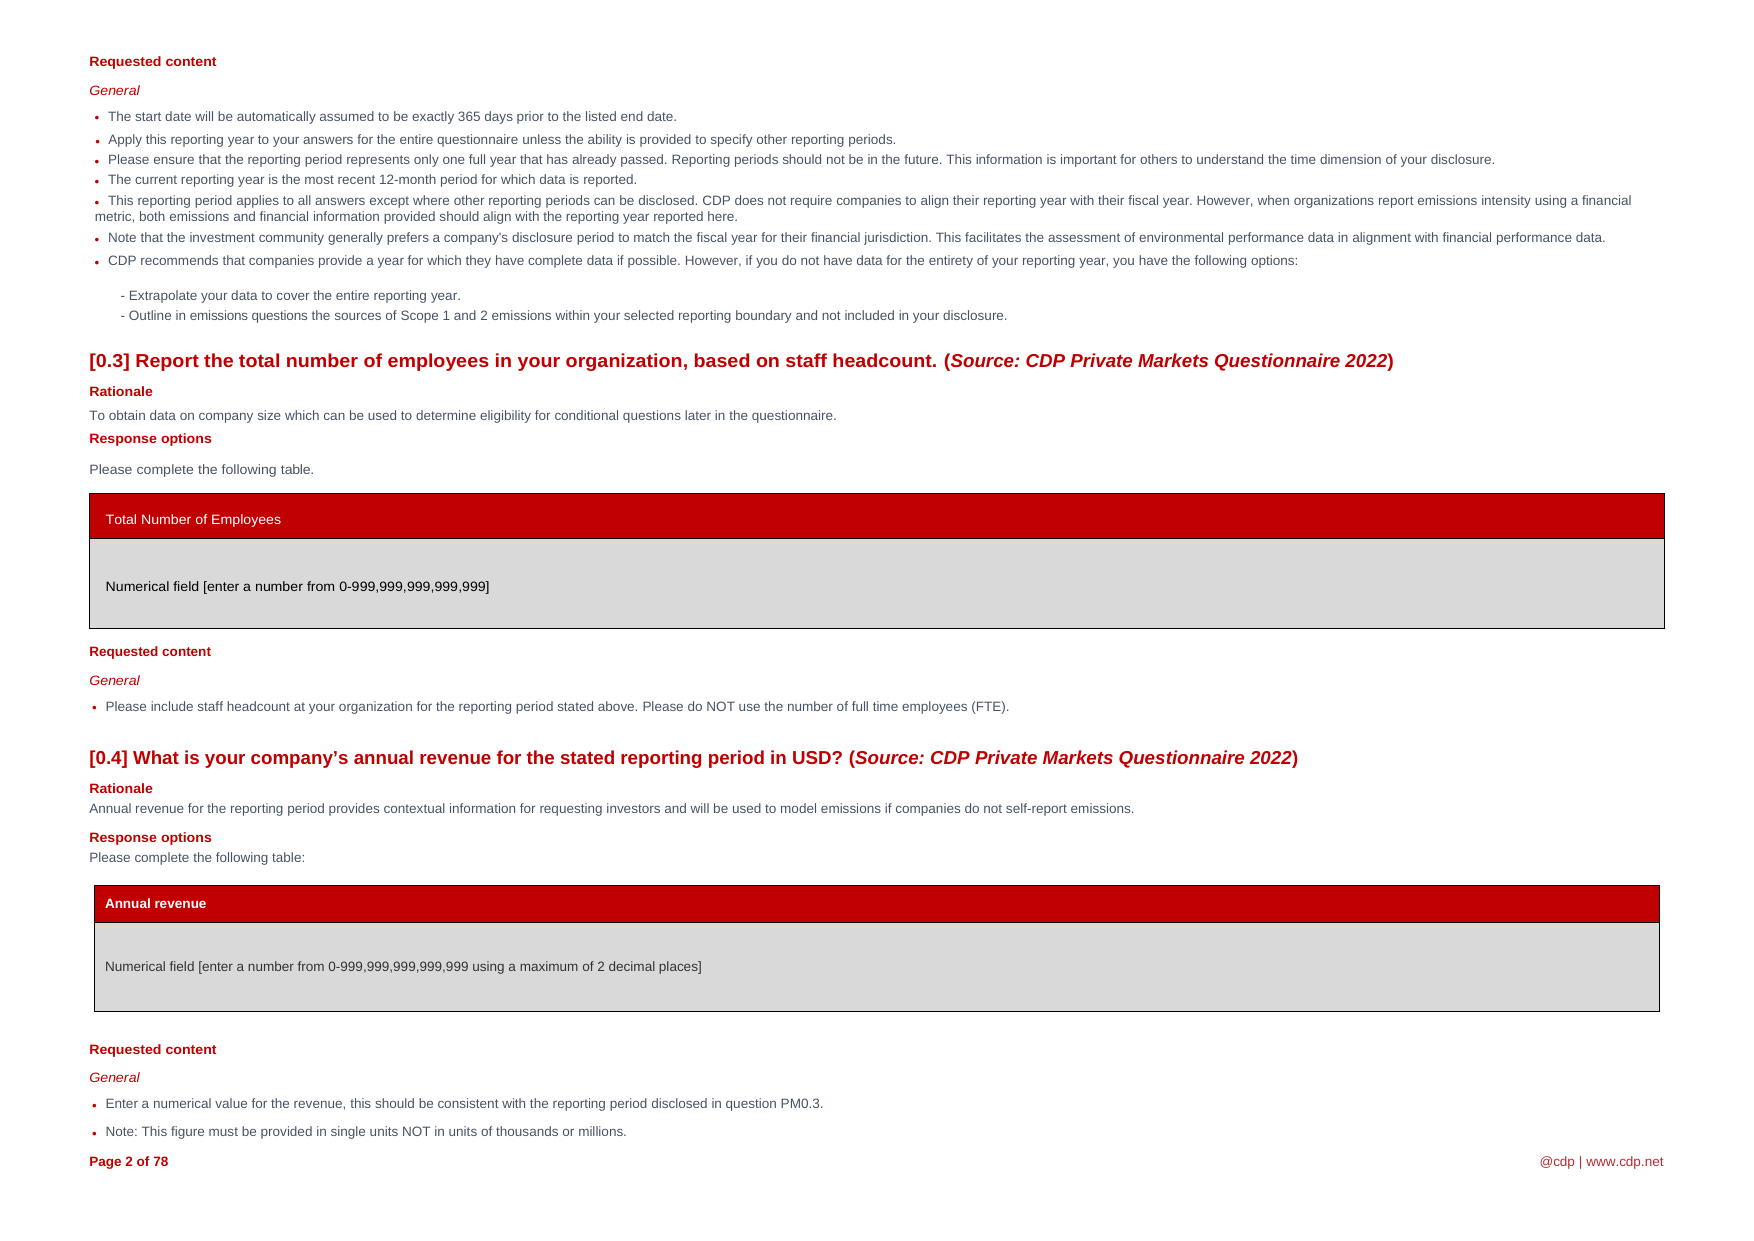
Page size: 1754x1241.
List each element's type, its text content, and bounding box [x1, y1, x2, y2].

subtitle Response options [89, 431, 1677, 447]
subtitle To obtain data on company size which can be used to determine eligibility for conditional questions later in the questionnaire. [89, 407, 1677, 423]
subtitle General [89, 1070, 1677, 1086]
subtitle Response options [89, 830, 1677, 845]
subtitle Rationale [89, 781, 1677, 797]
subtitle Requested content [89, 54, 1677, 70]
list Apply this reporting year to your answers for the entire questionnaire unless the ability is provided to specify other reporting periods. [95, 126, 1677, 149]
text Please complete the following table. [89, 462, 1677, 478]
list Note: This figure must be provided in single units NOT in units of thousands or millions. [92, 1118, 1677, 1142]
list Please ensure that the reporting period represents only one full year that has already passed. Reporting periods should not be in the future. This information is important for others to understand the time dimension of your disclosure. [94, 149, 1677, 168]
text Annual revenue for the reporting period provides contextual information for requesting investors and will be used to model emissions if companies do not self-report emissions. [89, 801, 1677, 816]
list The start date will be automatically assumed to be exactly 365 days prior to the listed end date. [94, 103, 1677, 126]
subtitle Rationale [89, 383, 1677, 399]
table_cell Numerical field [enter a number from 0-999,999,999,999,999] [90, 539, 1664, 628]
list Extrapolate your data to cover the entire reporting year. [120, 288, 1677, 303]
subtitle [0.3] Report the total number of employees in your organization, based on staff headcount. (Source: CDP Private Markets Questionnaire 2022) [89, 349, 1677, 371]
list Outline in emissions questions the sources of Scope 1 and 2 emissions within your selected reporting boundary and not included in your disclosure. [120, 308, 1677, 323]
list This reporting period applies to all answers except where other reporting periods can be disclosed. CDP does not require companies to align their reporting year with their fiscal year. However, when organizations report emissions intensity using a financial [94, 188, 1677, 210]
list Please include staff headcount at your organization for the reporting period stated above. Please do NOT use the number of full time employees (FTE). [92, 693, 1677, 716]
subtitle General [89, 672, 1677, 688]
list Enter a numerical value for the revenue, this should be consistent with the reporting period disclosed in question PM0.3. [92, 1091, 1677, 1113]
table_header Total Number of Employees [90, 494, 1664, 538]
text metric, both emissions and financial information provided should align with the reporting year reported here. [94, 210, 1677, 224]
list The current reporting year is the most recent 12-month period for which data is reported. [94, 168, 1677, 188]
text Please complete the following table: [89, 849, 1677, 865]
list CDP recommends that companies provide a year for which they have complete data if possible. However, if you do not have data for the entirety of your reporting year, you have the following options: [94, 247, 1677, 270]
subtitle General [89, 82, 1677, 98]
subtitle Requested content [89, 1042, 1677, 1057]
list Note that the investment community generally prefers a company's disclosure period to match the fiscal year for their financial jurisdiction. This facilitates the assessment of environmental performance data in alignment with financial performance data. [94, 224, 1677, 247]
table_cell Numerical field [enter a number from 0-999,999,999,999,999 using a maximum of 2 decimal places] [95, 923, 1659, 1011]
subtitle Requested content [89, 644, 1677, 660]
subtitle [0.4] What is your company’s annual revenue for the stated reporting period in USD? (Source: CDP Private Markets Questionnaire 2022) [89, 747, 1677, 769]
table_header Annual revenue [95, 886, 1659, 922]
